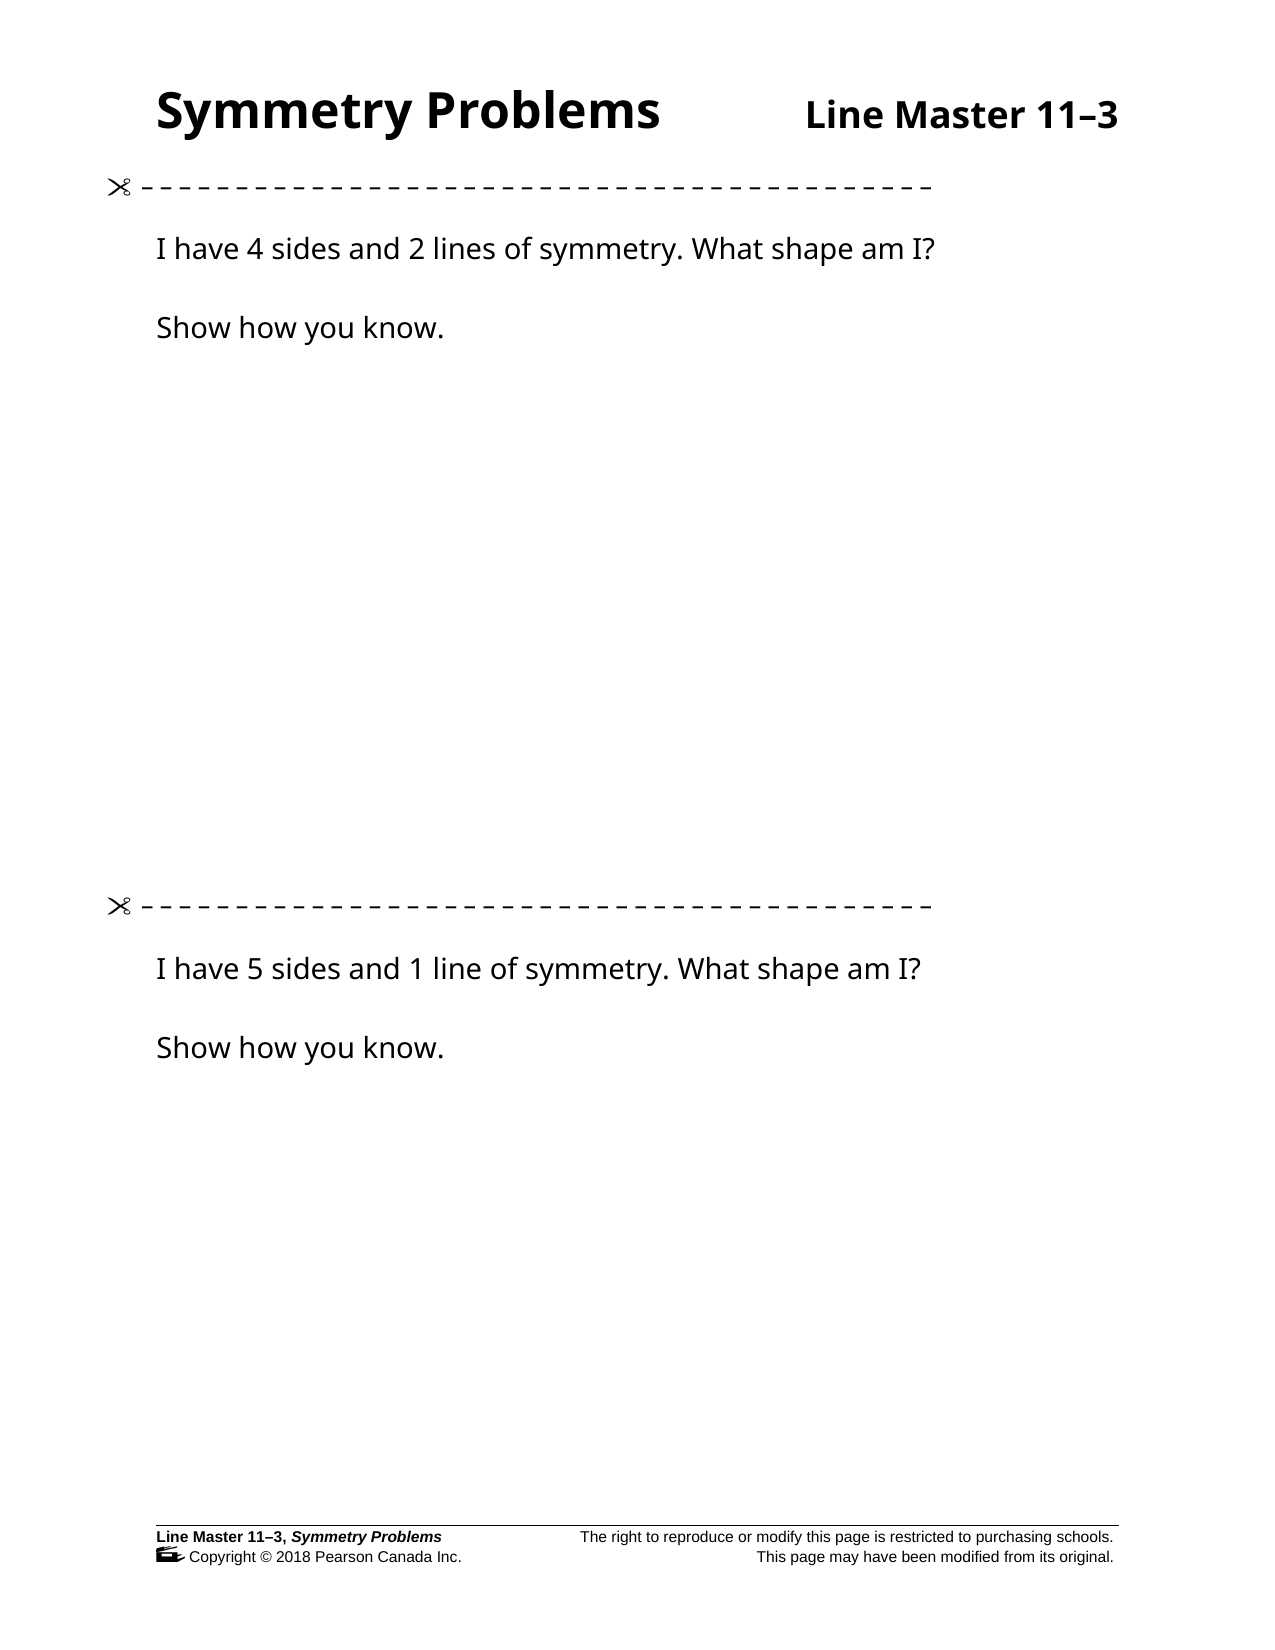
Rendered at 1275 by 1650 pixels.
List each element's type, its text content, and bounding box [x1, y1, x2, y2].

text Symmetry Problems Line Master 11–3 [156, 75, 1119, 143]
text I have 5 sides and 1 line of symmetry. What shape am I? [156, 948, 1119, 988]
text – – – – – – – – – – – – – – – – – – – – – – – – – – – – – – – – – – – – – – – – – – [106, 168, 1119, 203]
text I have 4 sides and 2 lines of symmetry. What shape am I? [156, 228, 1119, 268]
text Show how you know. [156, 1027, 1119, 1067]
text Show how you know. [156, 307, 1119, 347]
picture [156, 1546, 185, 1562]
text – – – – – – – – – – – – – – – – – – – – – – – – – – – – – – – – – – – – – – – – – – [106, 888, 1119, 923]
